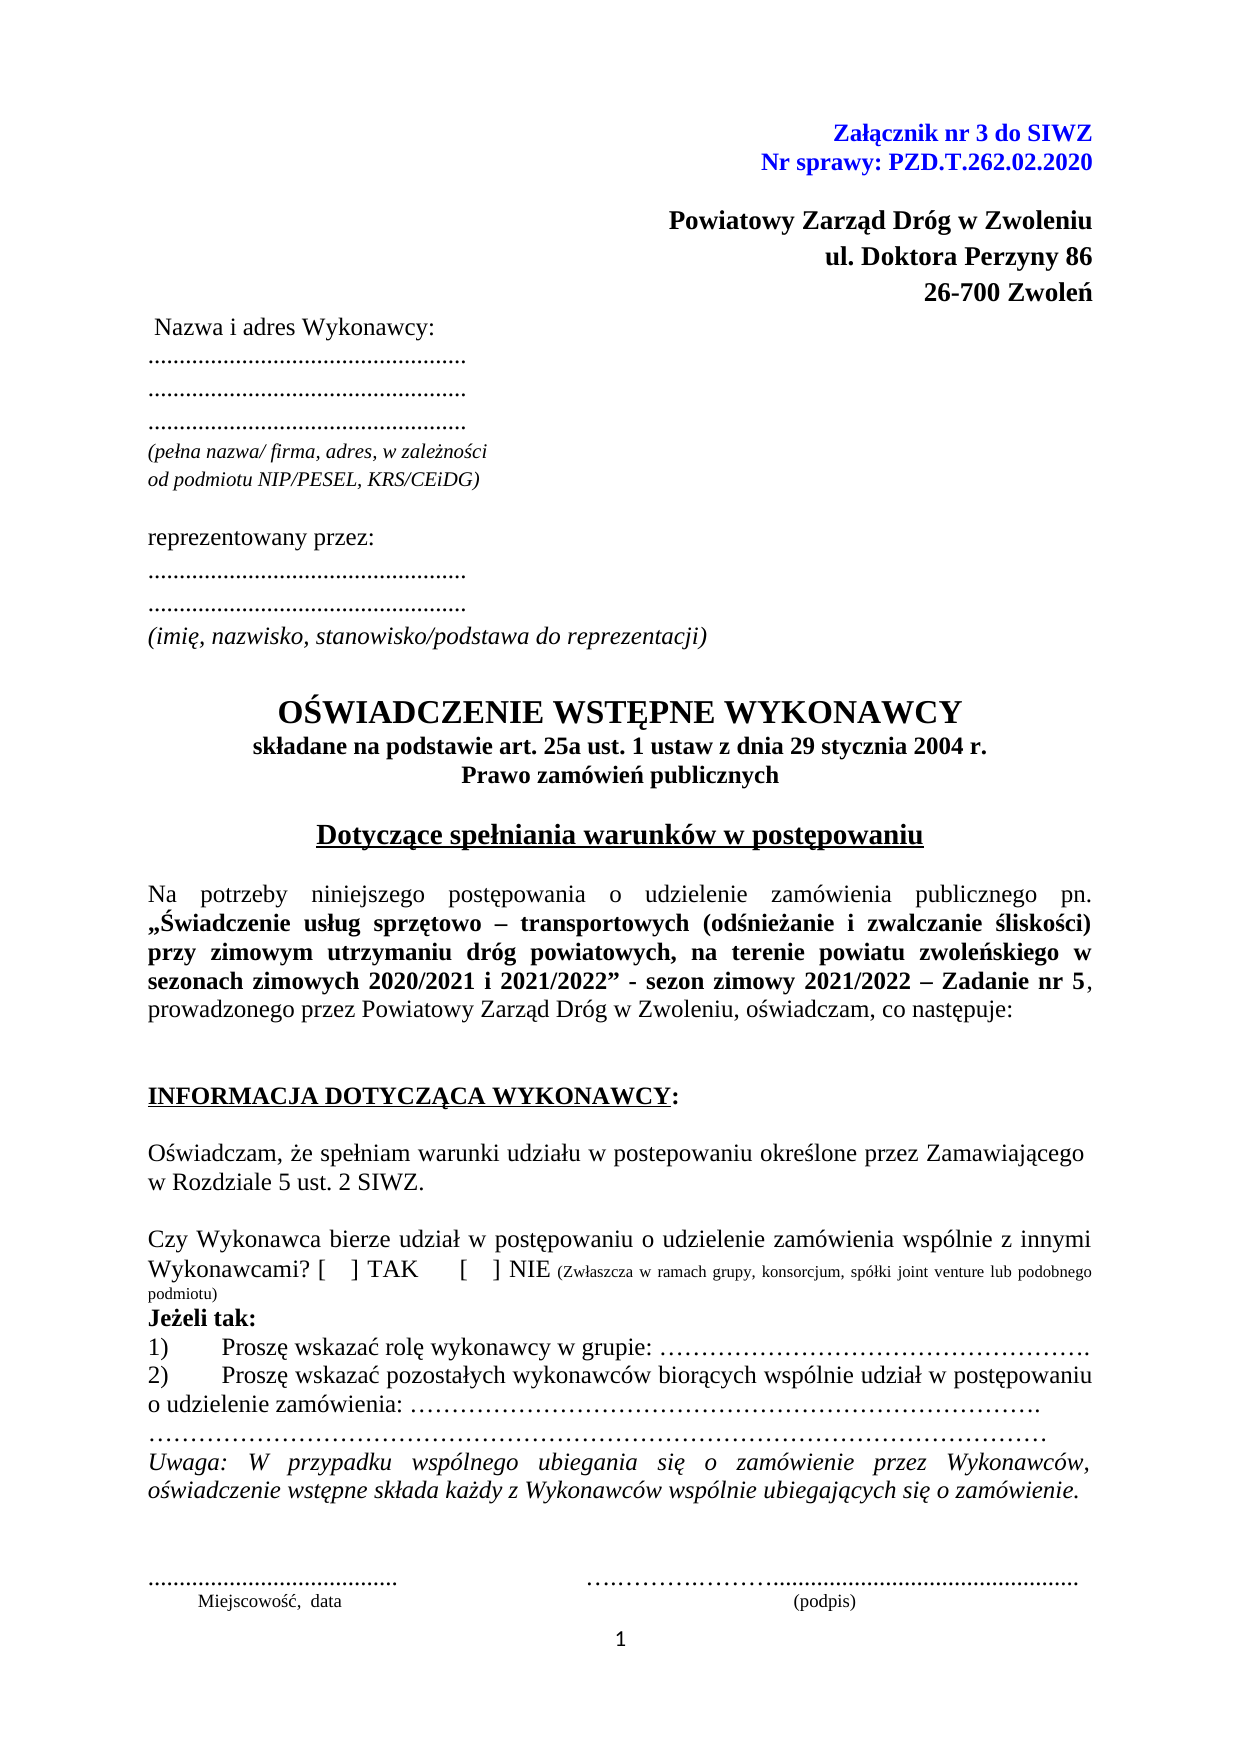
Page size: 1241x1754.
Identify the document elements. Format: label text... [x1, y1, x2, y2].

text Na potrzeby niniejszego postępowania o udzielenie zamówienia publicznego pn. „Świadczenie usług sprzętowo – transportowych (odśnieżanie i zwalczanie śliskości) przy zimowym utrzymaniu dróg powiatowych, na terenie powiatu zwoleńskiego w sezonach zimowych 2020/2021 i 2021/2022” - sezon zimowy 2021/2022 – Zadanie nr 5, prowadzonego przez Powiatowy Zarząd Dróg w Zwoleniu, oświadczam, co następuje: [148, 879, 1093, 1023]
text Uwaga: W przypadku wspólnego ubiegania się o zamówienie przez Wykonawców, oświadczenie wstępne składa każdy z Wykonawców wspólnie ubiegających się o zamówienie. [148, 1447, 1093, 1504]
text Oświadczam, że spełniam warunki udziału w postepowaniu określone przez Zamawiającego w Rozdziale 5 ust. 2 SIWZ. [148, 1138, 1093, 1196]
text 26-700 Zwoleń [148, 276, 1093, 307]
text Miejscowość, data (podpis) [148, 1590, 1093, 1612]
text ................................................... [148, 555, 1093, 584]
text od podmiotu NIP/PESEL, KRS/CEiDG) [148, 467, 1093, 491]
text Prawo zamówień publicznych [148, 760, 1093, 788]
text Powiatowy Zarząd Dróg w Zwoleniu [148, 204, 1093, 236]
text reprezentowany przez: [148, 522, 1093, 551]
text 1) Proszę wskazać rolę wykonawcy w grupie: ……………………………………………. [148, 1332, 1093, 1360]
text 2) Proszę wskazać pozostałych wykonawców biorących wspólnie udział w postępowaniu o udzielenie zamówienia: …………………………………………………………………. [148, 1360, 1093, 1418]
text Załącznik nr 3 do SIWZ [148, 118, 1093, 147]
text Jeżeli tak: [148, 1303, 1093, 1332]
text (pełna nazwa/ firma, adres, w zależności [148, 439, 1093, 463]
text ................................................... [148, 588, 1093, 617]
text INFORMACJA DOTYCZĄCA WYKONAWCY: [148, 1081, 1093, 1109]
text ul. Doktora Perzyny 86 [148, 240, 1093, 271]
text OŚWIADCZENIE WSTĘPNE WYKONAWCY [148, 693, 1093, 731]
text Nr sprawy: PZD.T.262.02.2020 [148, 147, 1093, 176]
text ................................................... [148, 340, 1093, 369]
text ................................................... [148, 406, 1093, 435]
text Czy Wykonawca bierze udział w postępowaniu o udzielenie zamówienia wspólnie z innymi Wykonawcami? [ ] TAK [ ] NIE (Zwłaszcza w ramach grupy, konsorcjum, spółki joint venture lub podobnego podmiotu) [148, 1224, 1093, 1303]
text Dotyczące spełniania warunków w postępowaniu [148, 817, 1093, 851]
text ................................................... [148, 373, 1093, 402]
text ........................................ ….……….………................................................. [148, 1562, 1093, 1590]
text Nazwa i adres Wykonawcy: [148, 312, 1093, 340]
text ……………………………………………………………………………………………… [148, 1418, 1093, 1447]
text składane na podstawie art. 25a ust. 1 ustaw z dnia 29 stycznia 2004 r. [148, 731, 1093, 760]
text (imię, nazwisko, stanowisko/podstawa do reprezentacji) [148, 621, 1093, 650]
